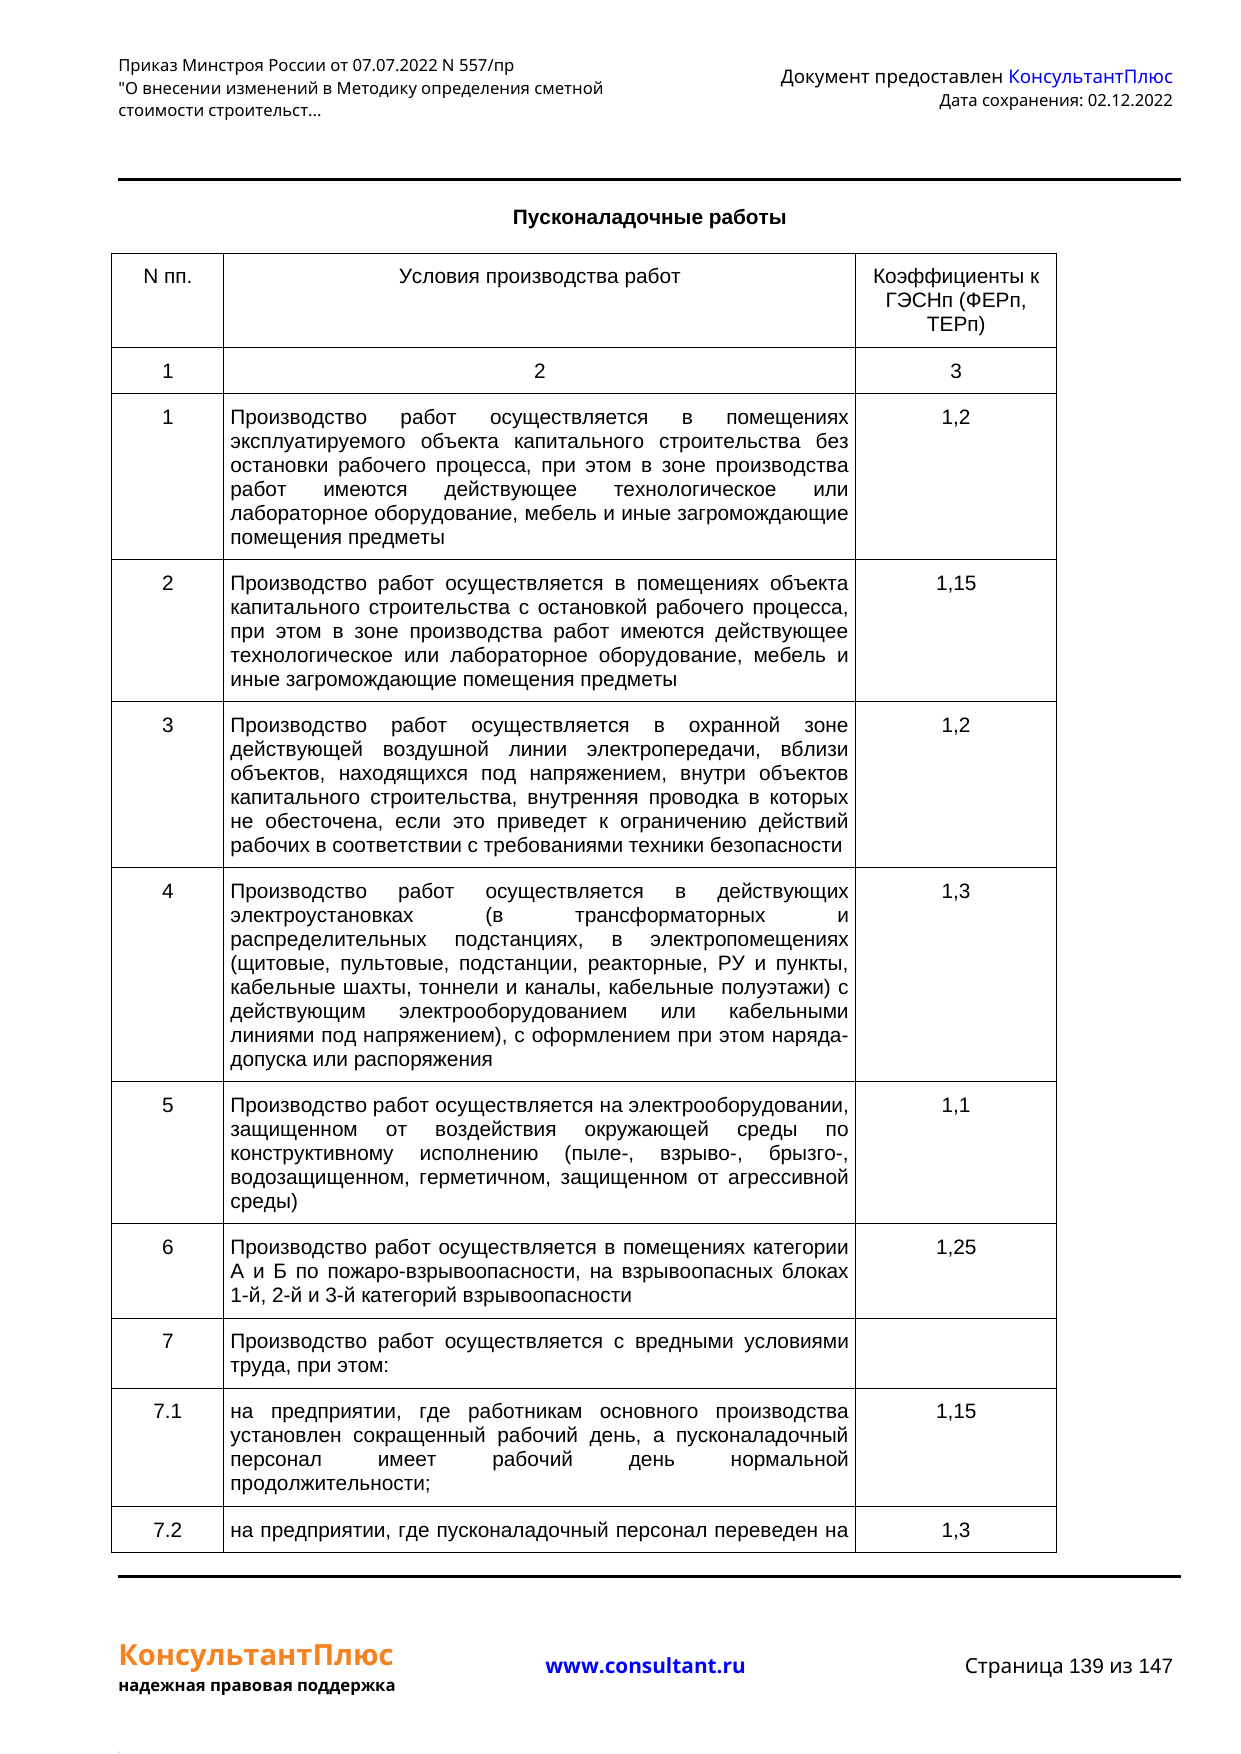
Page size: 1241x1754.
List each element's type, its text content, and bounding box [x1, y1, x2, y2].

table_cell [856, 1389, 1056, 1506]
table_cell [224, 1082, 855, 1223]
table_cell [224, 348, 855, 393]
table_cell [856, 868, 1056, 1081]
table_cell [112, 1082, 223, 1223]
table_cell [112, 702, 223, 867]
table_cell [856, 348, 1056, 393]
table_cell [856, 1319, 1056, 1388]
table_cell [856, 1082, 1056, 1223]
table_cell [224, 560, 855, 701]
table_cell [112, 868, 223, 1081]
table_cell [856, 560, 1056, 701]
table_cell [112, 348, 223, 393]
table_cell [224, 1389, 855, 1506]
title Пусконаладочные работы [118, 205, 1181, 229]
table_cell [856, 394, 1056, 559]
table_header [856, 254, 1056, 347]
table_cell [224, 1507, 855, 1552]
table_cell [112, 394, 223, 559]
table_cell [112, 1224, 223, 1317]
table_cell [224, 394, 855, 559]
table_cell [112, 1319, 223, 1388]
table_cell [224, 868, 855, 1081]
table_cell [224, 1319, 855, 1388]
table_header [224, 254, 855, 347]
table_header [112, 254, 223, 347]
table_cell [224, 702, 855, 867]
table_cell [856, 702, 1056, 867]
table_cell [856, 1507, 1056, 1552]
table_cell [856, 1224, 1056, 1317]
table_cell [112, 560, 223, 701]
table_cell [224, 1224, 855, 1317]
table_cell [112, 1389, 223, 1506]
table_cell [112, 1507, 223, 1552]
